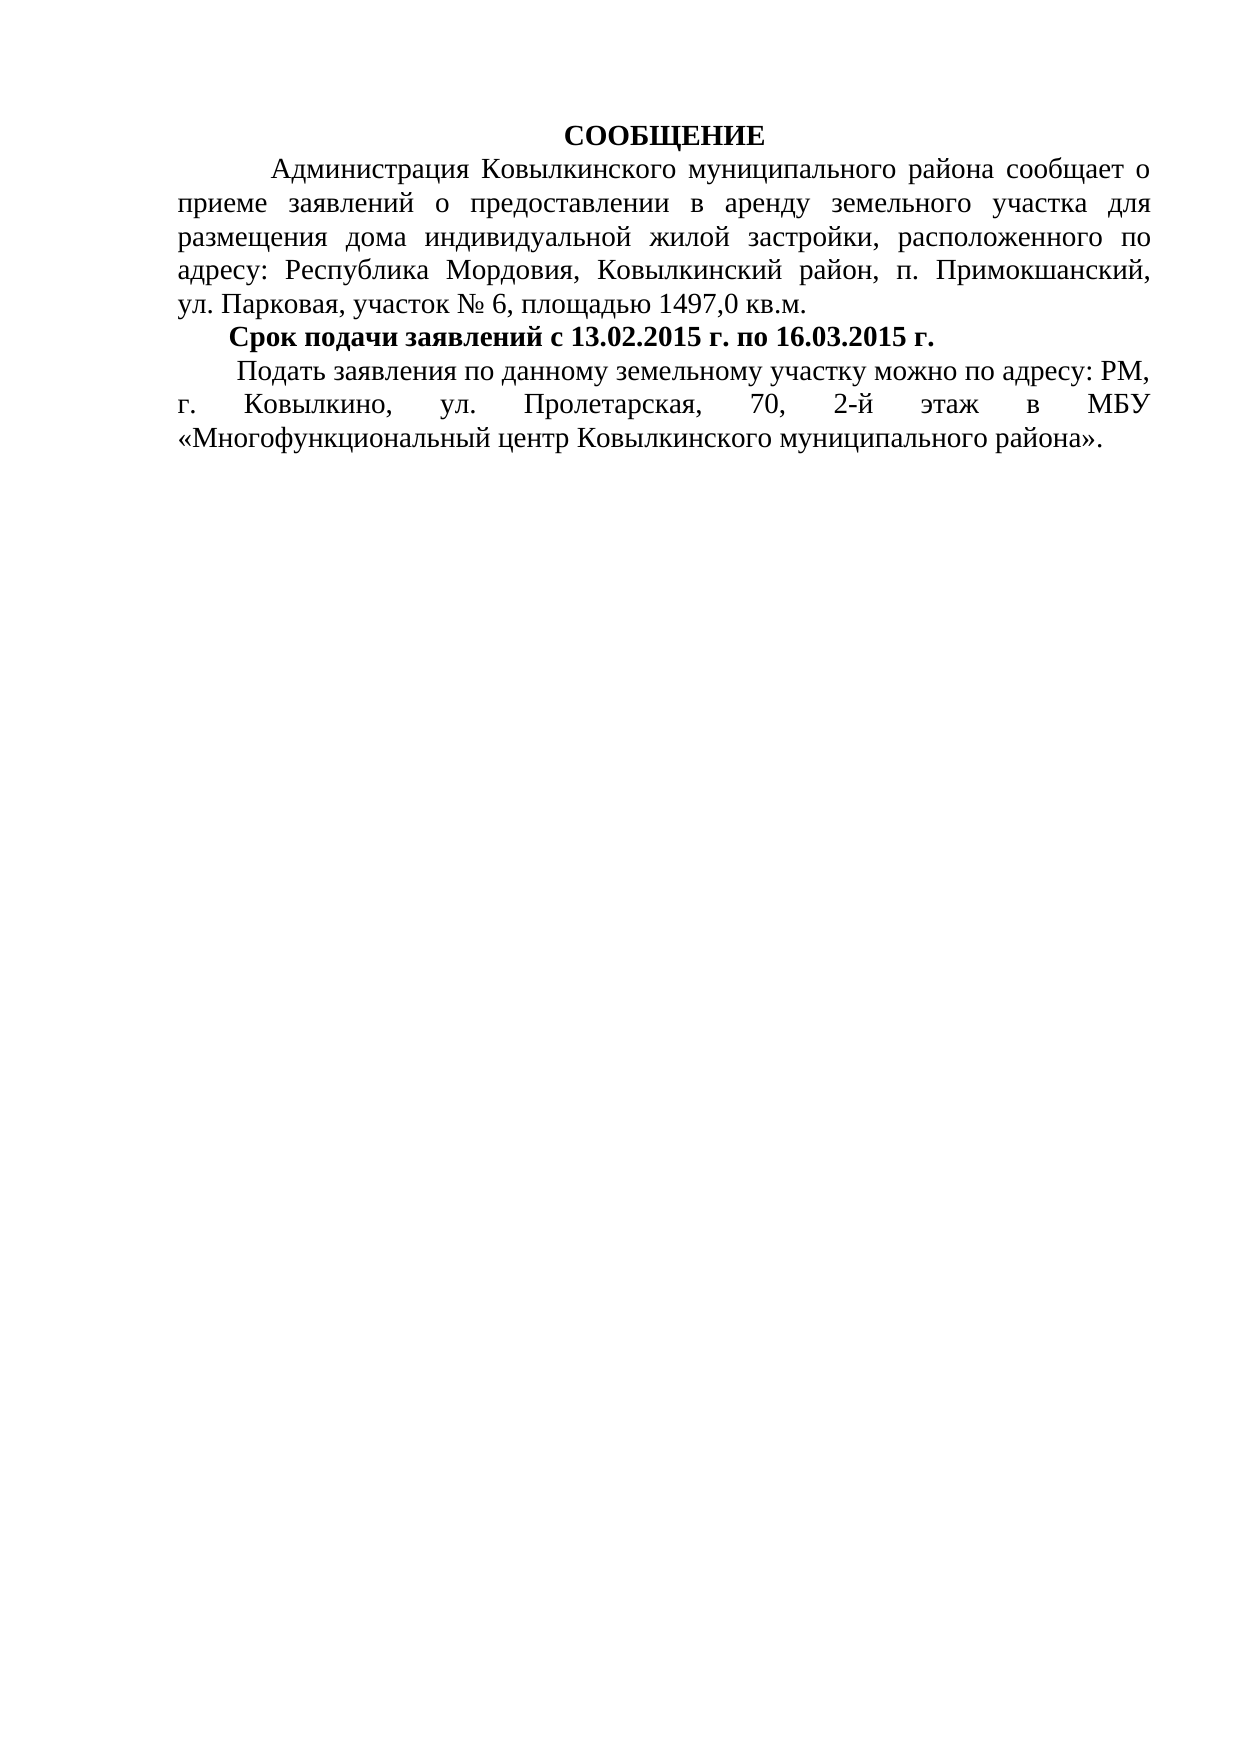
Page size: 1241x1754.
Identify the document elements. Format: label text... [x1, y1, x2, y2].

text Администрация Ковылкинского муниципального района сообщает о приеме заявлений о предоставлении в аренду земельного участка для размещения дома индивидуальной жилой застройки, расположенного по адресу: Республика Мордовия, Ковылкинский район, п. Примокшанский, ул. Парковая, участок № 6, площадью 1497,0 кв.м. [177, 152, 1152, 319]
text Срок подачи заявлений с 13.02.2015 г. по 16.03.2015 г. [177, 319, 1152, 353]
text СООБЩЕНИЕ [177, 118, 1152, 152]
text Подать заявления по данному земельному участку можно по адресу: РМ, г. Ковылкино, ул. Пролетарская, 70, 2-й этаж в МБУ «Многофункциональный центр Ковылкинского муниципального района». [177, 353, 1152, 453]
